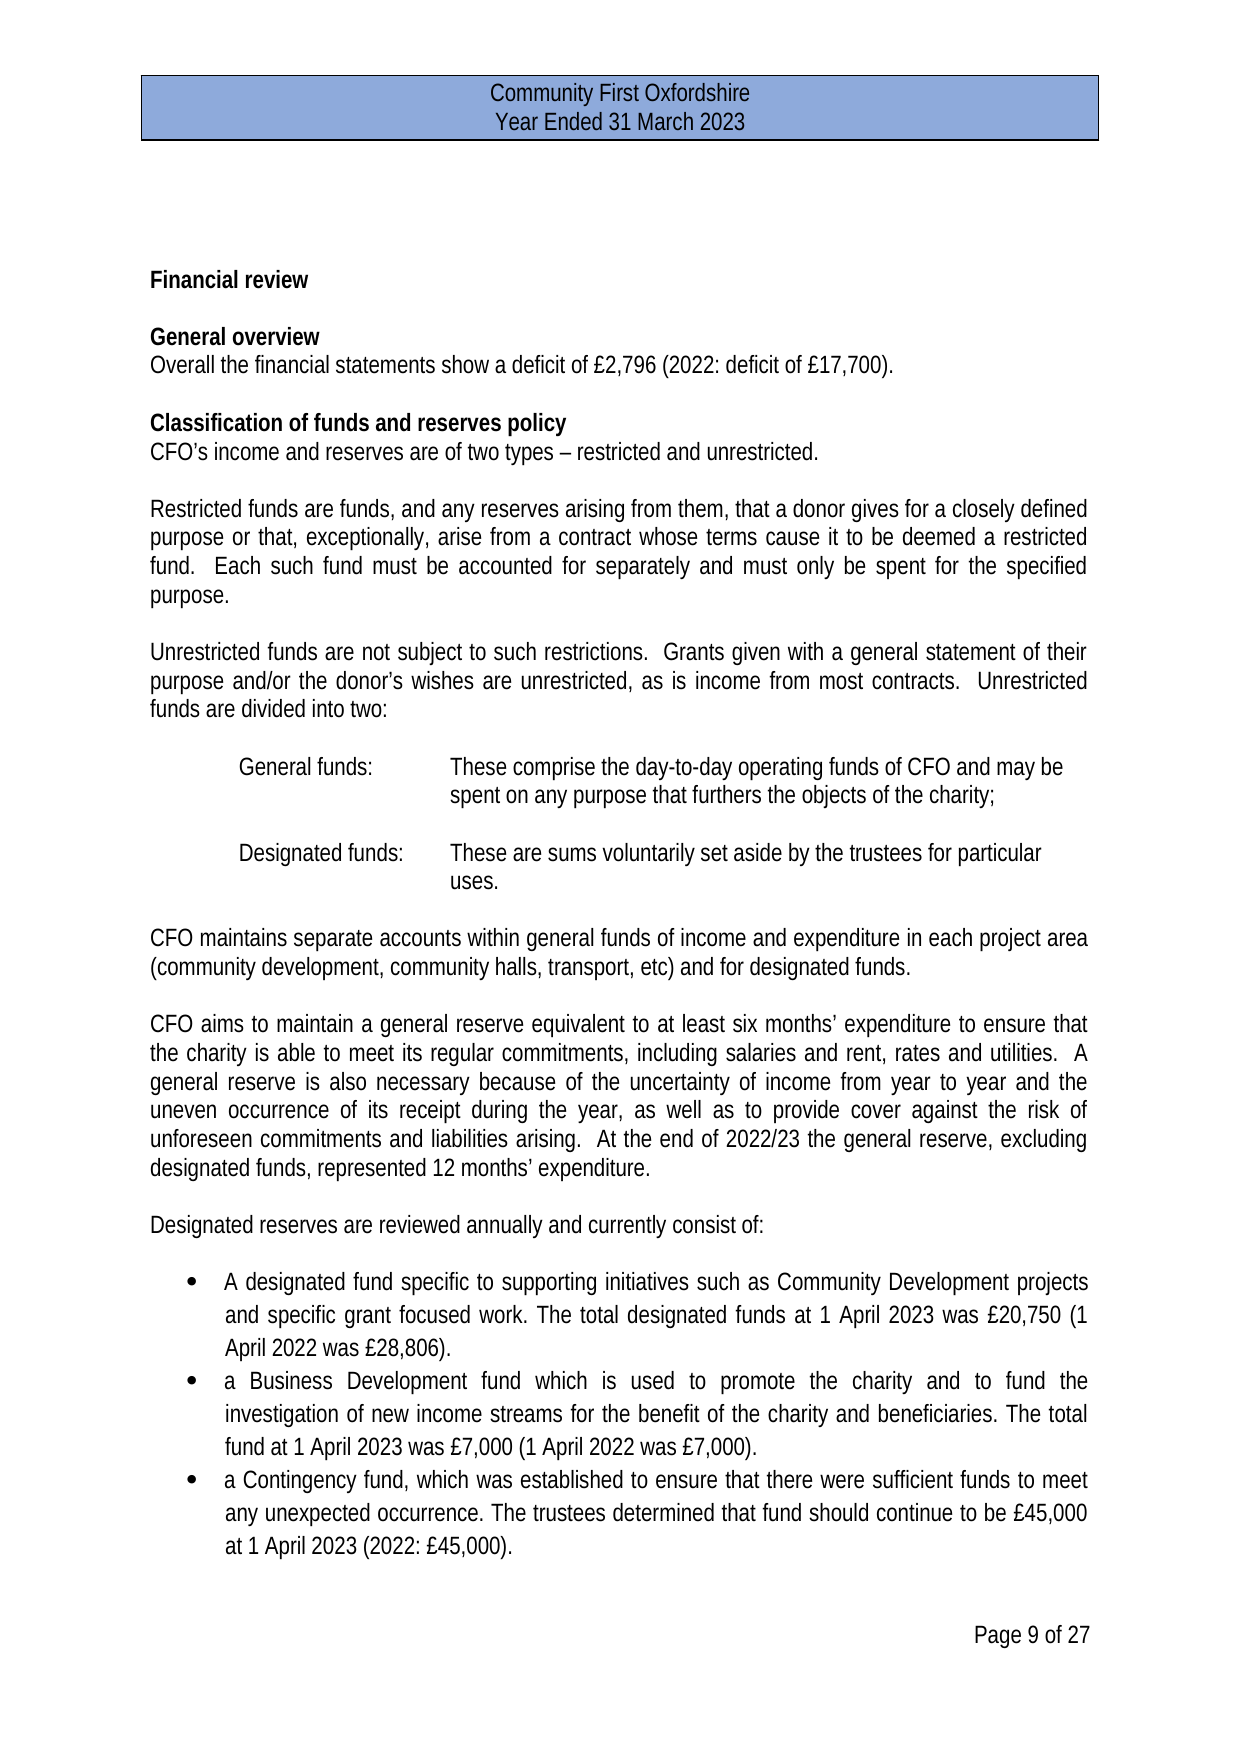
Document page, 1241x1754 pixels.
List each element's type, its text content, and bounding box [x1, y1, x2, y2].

text Unrestricted funds are not subject to such restrictions. Grants given with a general statement of their purpose and/or the donor’s wishes are unrestricted, as is income from most contracts. Unrestricted funds are divided into two: [150, 637, 1090, 723]
text Designated reserves are reviewed annually and currently consist of: [150, 1210, 1090, 1238]
list spent on any purpose that furthers the objects of the charity; [239, 780, 1090, 809]
list uses. [225, 866, 1090, 895]
list a Business Development fund which is used to promote the charity and to fund the investigation of new income streams for the benefit of the charity and beneficiaries. The total fund at 1 April 2023 was £7,000 (1 April 2022 was £7,000). [187, 1366, 1090, 1461]
list a Contingency fund, which was established to ensure that there were sufficient funds to meet any unexpected occurrence. The trustees determined that fund should continue to be £45,000 at 1 April 2023 (2022: £45,000). [187, 1465, 1090, 1560]
text CFO’s income and reserves are of two types – restricted and unrestricted. [150, 436, 1090, 465]
list Financial review [150, 264, 1090, 293]
text Classification of funds and reserves policy [150, 408, 1090, 436]
text Restricted funds are funds, and any reserves arising from them, that a donor gives for a closely defined purpose or that, exceptionally, arise from a contract whose terms cause it to be deemed a restricted fund. Each such fund must be accounted for separately and must only be spent for the specified purpose. [150, 494, 1090, 608]
list General funds: These comprise the day-to-day operating funds of CFO and may be [239, 752, 1090, 780]
text CFO aims to maintain a general reserve equivalent to at least six months’ expenditure to ensure that the charity is able to meet its regular commitments, including salaries and rent, rates and utilities. A general reserve is also necessary because of the uncertainty of income from year to year and the uneven occurrence of its receipt during the year, as well as to provide cover against the risk of unforeseen commitments and liabilities arising. At the end of 2022/23 the general reserve, excluding designated funds, represented 12 months’ expenditure. [150, 1009, 1090, 1181]
list Designated funds: These are sums voluntarily set aside by the trustees for particular [239, 837, 1090, 866]
list General overview [150, 322, 1090, 351]
text CFO maintains separate accounts within general funds of income and expenditure in each project area (community development, community halls, transport, etc) and for designated funds. [150, 923, 1090, 981]
list A designated fund specific to supporting initiatives such as Community Development projects and specific grant focused work. The total designated funds at 1 April 2023 was £20,750 (1 April 2022 was £28,806). [187, 1267, 1090, 1362]
text Overall the financial statements show a deficit of £2,796 (2022: deficit of £17,700). [150, 351, 1090, 379]
